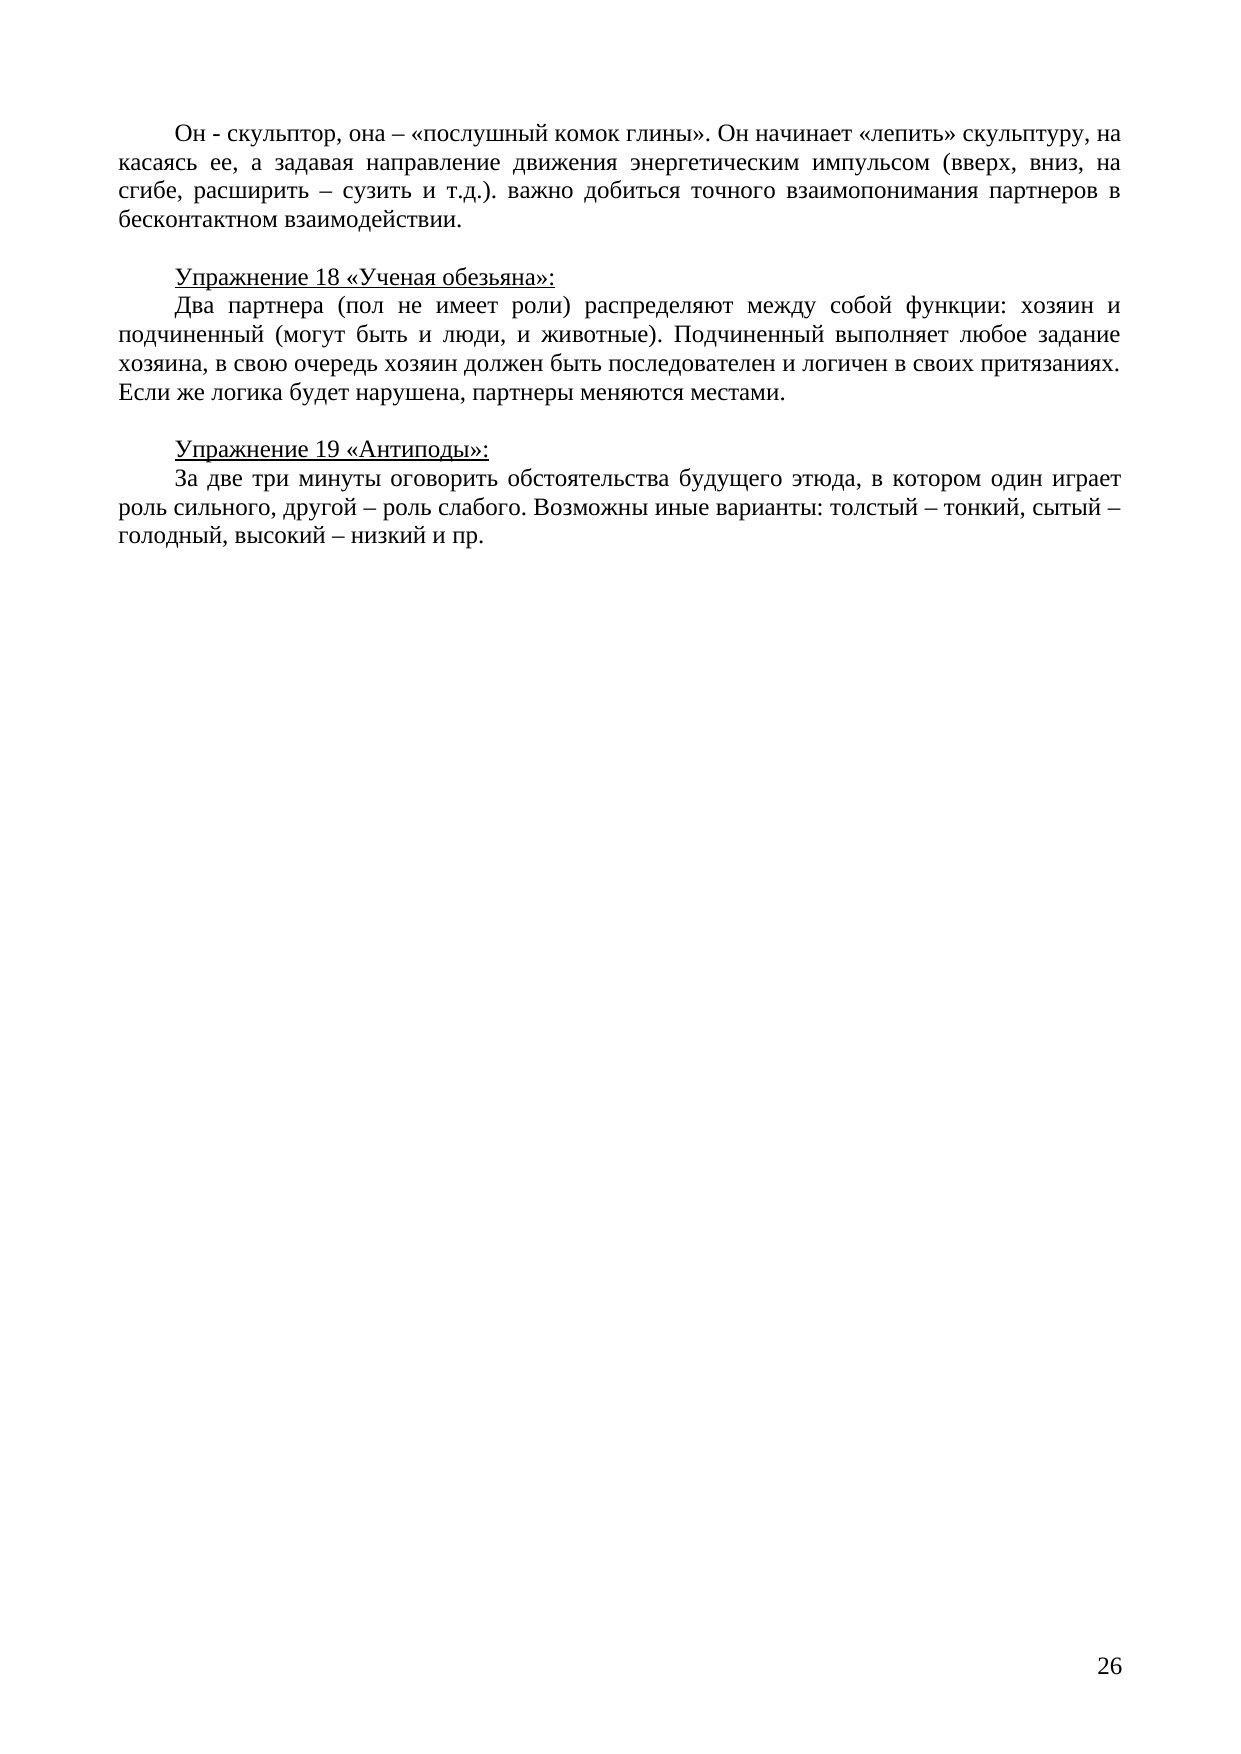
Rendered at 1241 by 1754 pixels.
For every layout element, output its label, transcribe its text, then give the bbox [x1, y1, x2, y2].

text Он - скульптор, она – «послушный комок глины». Он начинает «лепить» скульптуру, на касаясь ее, а задавая направление движения энергетическим импульсом (вверх, вниз, на сгибе, расширить – сузить и т.д.). важно добиться точного взаимопонимания партнеров в бесконтактном взаимодействии. [118, 118, 1122, 233]
text Упражнение 19 «Антиподы»: [118, 434, 1122, 463]
text Упражнение 18 «Ученая обезьяна»: [118, 262, 1122, 291]
text За две три минуты оговорить обстоятельства будущего этюда, в котором один играет роль сильного, другой – роль слабого. Возможны иные варианты: толстый – тонкий, сытый – голодный, высокий – низкий и пр. [118, 463, 1122, 549]
text Два партнера (пол не имеет роли) распределяют между собой функции: хозяин и подчиненный (могут быть и люди, и животные). Подчиненный выполняет любое задание хозяина, в свою очередь хозяин должен быть последователен и логичен в своих притязаниях. Если же логика будет нарушена, партнеры меняются местами. [118, 291, 1122, 406]
